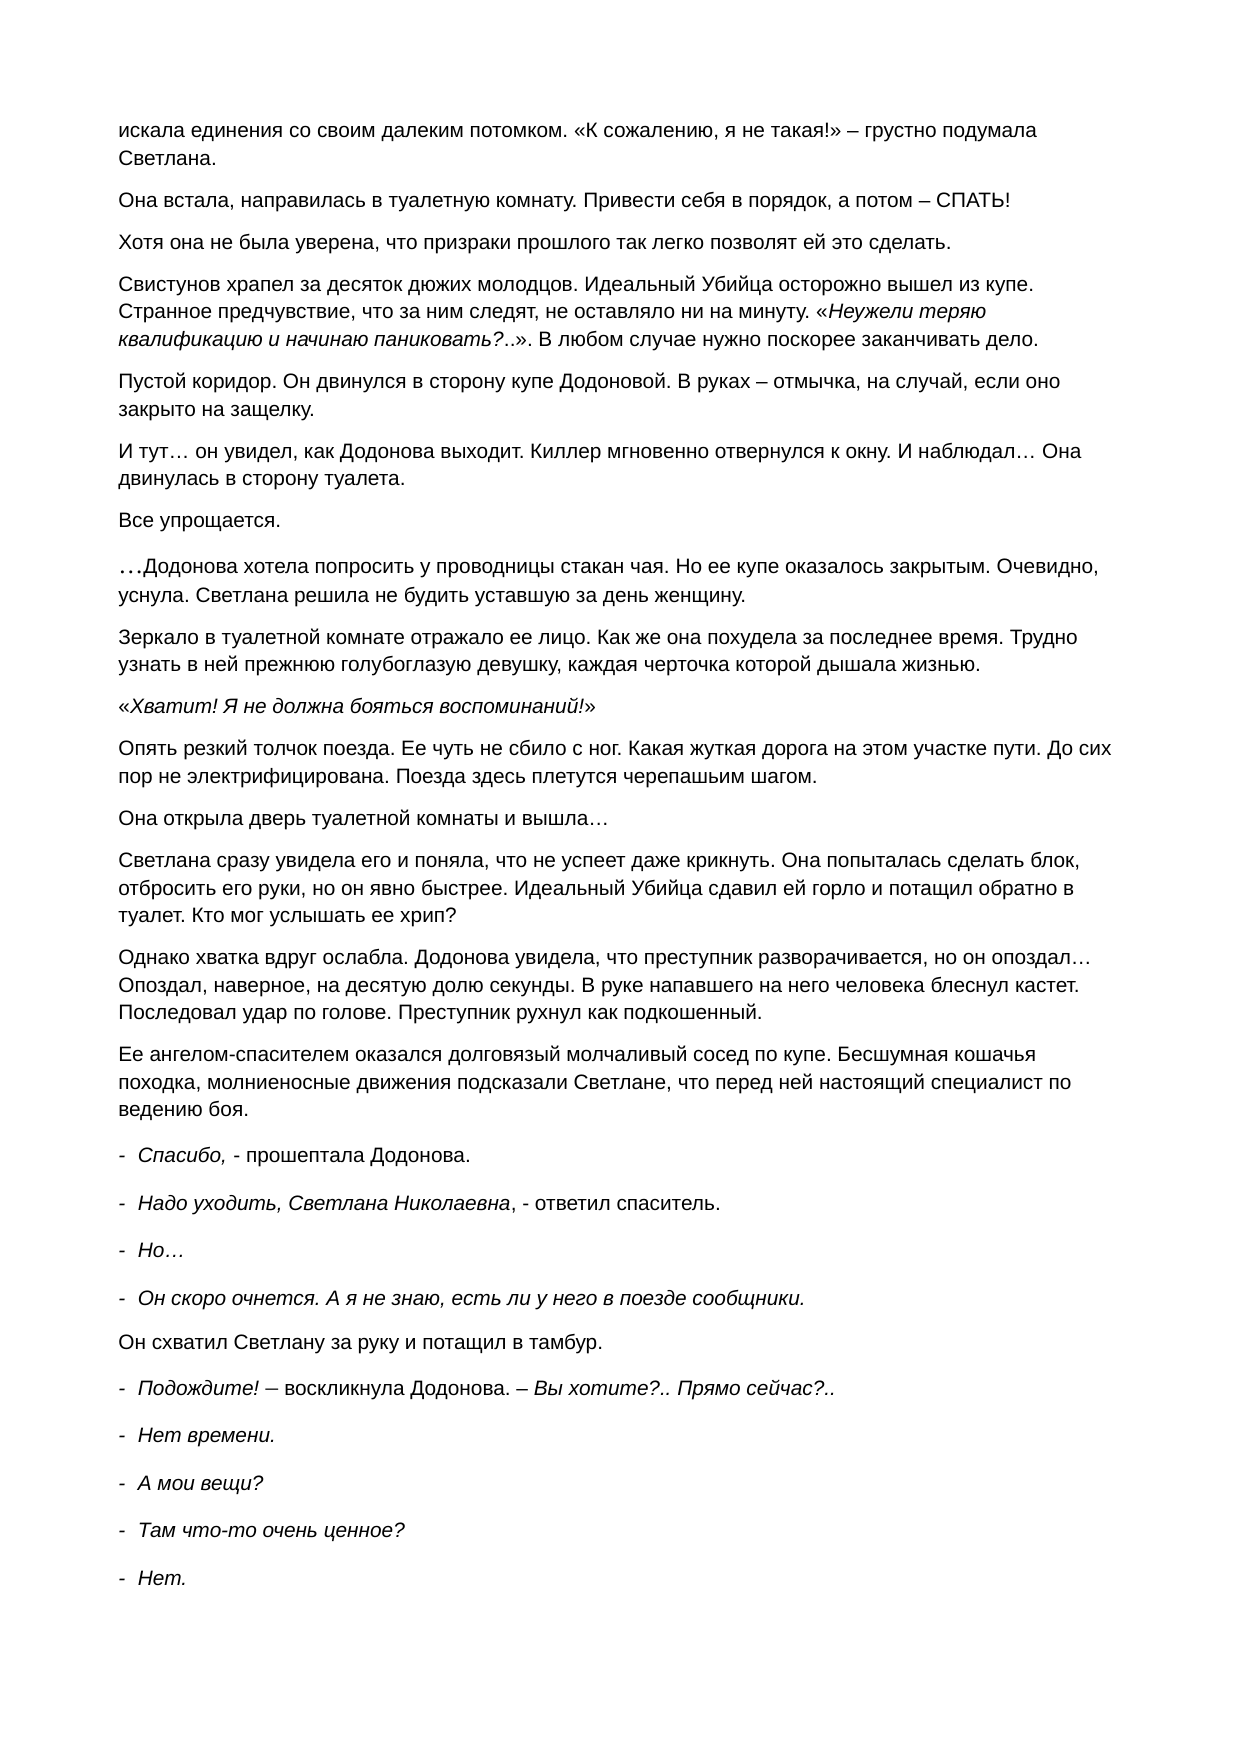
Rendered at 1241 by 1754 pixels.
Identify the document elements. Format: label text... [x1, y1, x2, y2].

text Опять резкий толчок поезда. Ее чуть не сбило с ног. Какая жуткая дорога на этом участке пути. До сих пор не электрифицирована. Поезда здесь плетутся черепашьим шагом. [118, 736, 1122, 788]
text - Но… [118, 1234, 1122, 1263]
text - Надо уходить, Светлана Николаевна, - ответил спаситель. [118, 1187, 1122, 1216]
text Все упрощается. [118, 508, 1122, 532]
text - Там что-то очень ценное? [118, 1514, 1122, 1543]
text - Он скоро очнется. А я не знаю, есть ли у него в поезде сообщники. [118, 1282, 1122, 1311]
text Она открыла дверь туалетной комнаты и вышла… [118, 806, 1122, 830]
text Светлана сразу увидела его и поняла, что не успеет даже крикнуть. Она попыталась сделать блок, отбросить его руки, но он явно быстрее. Идеальный Убийца сдавил ей горло и потащил обратно в туалет. Кто мог услышать ее хрип? [118, 848, 1122, 927]
text Однако хватка вдруг ослабла. Додонова увидела, что преступник разворачивается, но он опоздал… Опоздал, наверное, на десятую долю секунды. В руке напавшего на него человека блеснул кастет. Последовал удар по голове. Преступник рухнул как подкошенный. [118, 945, 1122, 1024]
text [118, 118, 1122, 169]
text Свистунов храпел за десяток дюжих молодцов. Идеальный Убийца осторожно вышел из купе. Странное предчувствие, что за ним следят, не оставляло ни на минуту. «Неужели теряю квалификацию и начинаю паниковать?..». В любом случае нужно поскорее заканчивать дело. [118, 272, 1122, 351]
text - Нет. [118, 1562, 1122, 1591]
text - Спасибо, - прошептала Додонова. [118, 1139, 1122, 1168]
text Зеркало в туалетной комнате отражало ее лицо. Как же она похудела за последнее время. Трудно узнать в ней прежнюю голубоглазую девушку, каждая черточка которой дышала жизнью. [118, 624, 1122, 676]
text - А мои вещи? [118, 1467, 1122, 1496]
text - Подождите! – воскликнула Додонова. – Вы хотите?.. Прямо сейчас?.. [118, 1372, 1122, 1400]
text Она встала, направилась в туалетную комнату. Привести себя в порядок, а потом – СПАТЬ! [118, 188, 1122, 212]
text Хотя она не была уверена, что призраки прошлого так легко позволят ей это сделать. [118, 230, 1122, 254]
text - Нет времени. [118, 1419, 1122, 1448]
text «Хватит! Я не должна бояться воспоминаний!» [118, 694, 1122, 718]
text Пустой коридор. Он двинулся в сторону купе Додоновой. В руках – отмычка, на случай, если оно закрыто на защелку. [118, 369, 1122, 420]
text Он схватил Светлану за руку и потащил в тамбур. [118, 1329, 1122, 1353]
text Ее ангелом-спасителем оказался долговязый молчаливый сосед по купе. Бесшумная кошачья походка, молниеносные движения подсказали Светлане, что перед ней настоящий специалист по ведению боя. [118, 1042, 1122, 1121]
text И тут… он увидел, как Додонова выходит. Киллер мгновенно отвернулся к окну. И наблюдал… Она двинулась в сторону туалета. [118, 438, 1122, 490]
text …Додонова хотела попросить у проводницы стакан чая. Но ее купе оказалось закрытым. Очевидно, уснула. Светлана решила не будить уставшую за день женщину. [118, 550, 1122, 606]
